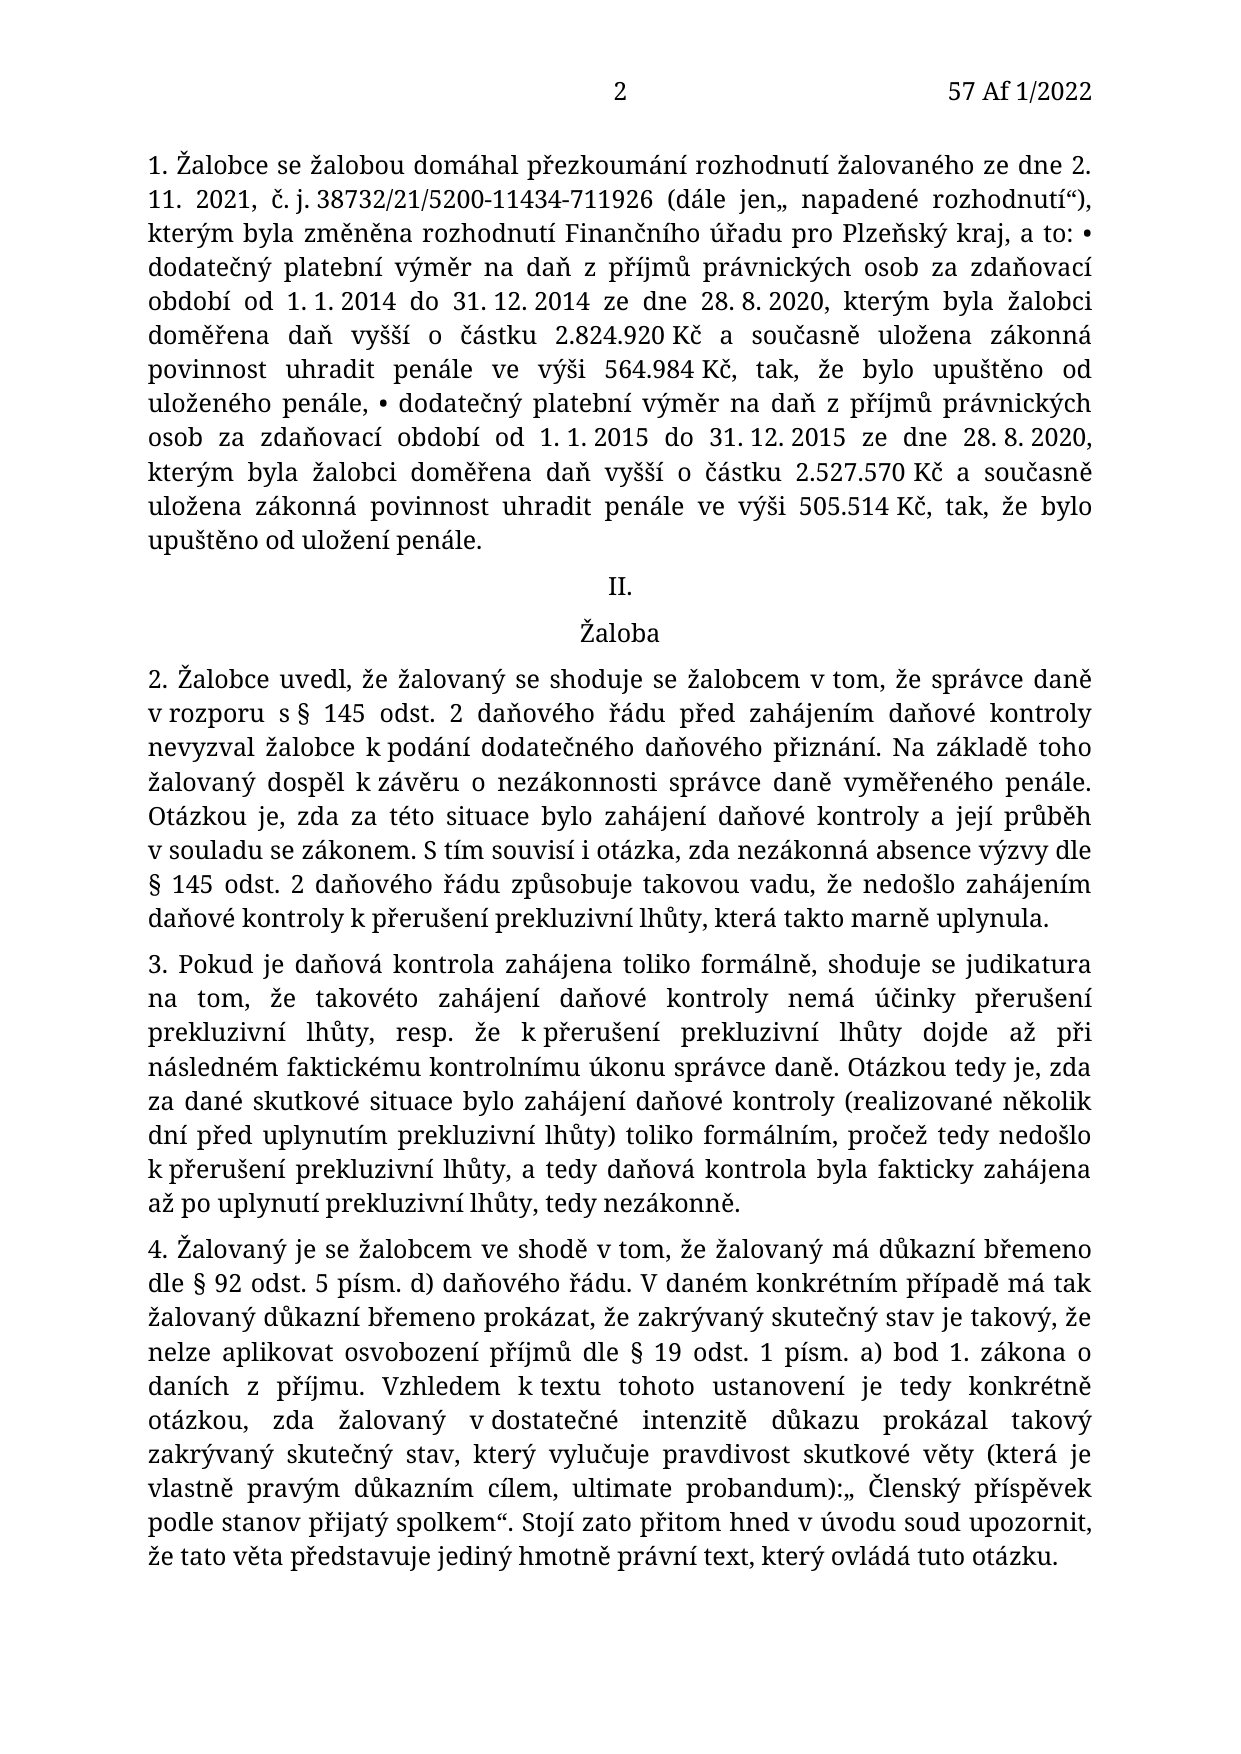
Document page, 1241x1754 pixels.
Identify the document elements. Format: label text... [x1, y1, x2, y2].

text 2. Žalobce uvedl, že žalovaný se shoduje se žalobcem v tom, že správce daně v rozporu s § 145 odst. 2 daňového řádu před zahájením daňové kontroly nevyzval žalobce k podání dodatečného daňového přiznání. Na základě toho žalovaný dospěl k závěru o nezákonnosti správce daně vyměřeného penále. Otázkou je, zda za této situace bylo zahájení daňové kontroly a její průběh v souladu se zákonem. S tím souvisí i otázka, zda nezákonná absence výzvy dle § 145 odst. 2 daňového řádu způsobuje takovou vadu, že nedošlo zahájením daňové kontroly k přerušení prekluzivní lhůty, která takto marně uplynula. [148, 662, 1093, 934]
text Žaloba [148, 615, 1093, 649]
text 1. Žalobce se žalobou domáhal přezkoumání rozhodnutí žalovaného ze dne 2. 11. 2021, č. j. 38732/21/5200-11434-711926 (dále jen„ napadené rozhodnutí“), kterým byla změněna rozhodnutí Finančního úřadu pro Plzeňský kraj, a to: • dodatečný platební výměr na daň z příjmů právnických osob za zdaňovací období od 1. 1. 2014 do 31. 12. 2014 ze dne 28. 8. 2020, kterým byla žalobci doměřena daň vyšší o částku 2.824.920 Kč a současně uložena zákonná povinnost uhradit penále ve výši 564.984 Kč, tak, že bylo upuštěno od uloženého penále, • dodatečný platební výměr na daň z příjmů právnických osob za zdaňovací období od 1. 1. 2015 do 31. 12. 2015 ze dne 28. 8. 2020, kterým byla žalobci doměřena daň vyšší o částku 2.527.570 Kč a současně uložena zákonná povinnost uhradit penále ve výši 505.514 Kč, tak, že bylo upuštěno od uložení penále. [148, 148, 1093, 556]
text 3. Pokud je daňová kontrola zahájena toliko formálně, shoduje se judikatura na tom, že takovéto zahájení daňové kontroly nemá účinky přerušení prekluzivní lhůty, resp. že k přerušení prekluzivní lhůty dojde až při následném faktickému kontrolnímu úkonu správce daně. Otázkou tedy je, zda za dané skutkové situace bylo zahájení daňové kontroly (realizované několik dní před uplynutím prekluzivní lhůty) toliko formálním, pročež tedy nedošlo k přerušení prekluzivní lhůty, a tedy daňová kontrola byla fakticky zahájena až po uplynutí prekluzivní lhůty, tedy nezákonně. [148, 947, 1093, 1219]
text 4. Žalovaný je se žalobcem ve shodě v tom, že žalovaný má důkazní břemeno dle § 92 odst. 5 písm. d) daňového řádu. V daném konkrétním případě má tak žalovaný důkazní břemeno prokázat, že zakrývaný skutečný stav je takový, že nelze aplikovat osvobození příjmů dle § 19 odst. 1 písm. a) bod 1. zákona o daních z příjmu. Vzhledem k textu tohoto ustanovení je tedy konkrétně otázkou, zda žalovaný v dostatečné intenzitě důkazu prokázal takový zakrývaný skutečný stav, který vylučuje pravdivost skutkové věty (která je vlastně pravým důkazním cílem, ultimate probandum):„ Členský příspěvek podle stanov přijatý spolkem“. Stojí zato přitom hned v úvodu soud upozornit, že tato věta představuje jediný hmotně právní text, který ovládá tuto otázku. [148, 1232, 1093, 1573]
text II. [148, 569, 1093, 603]
